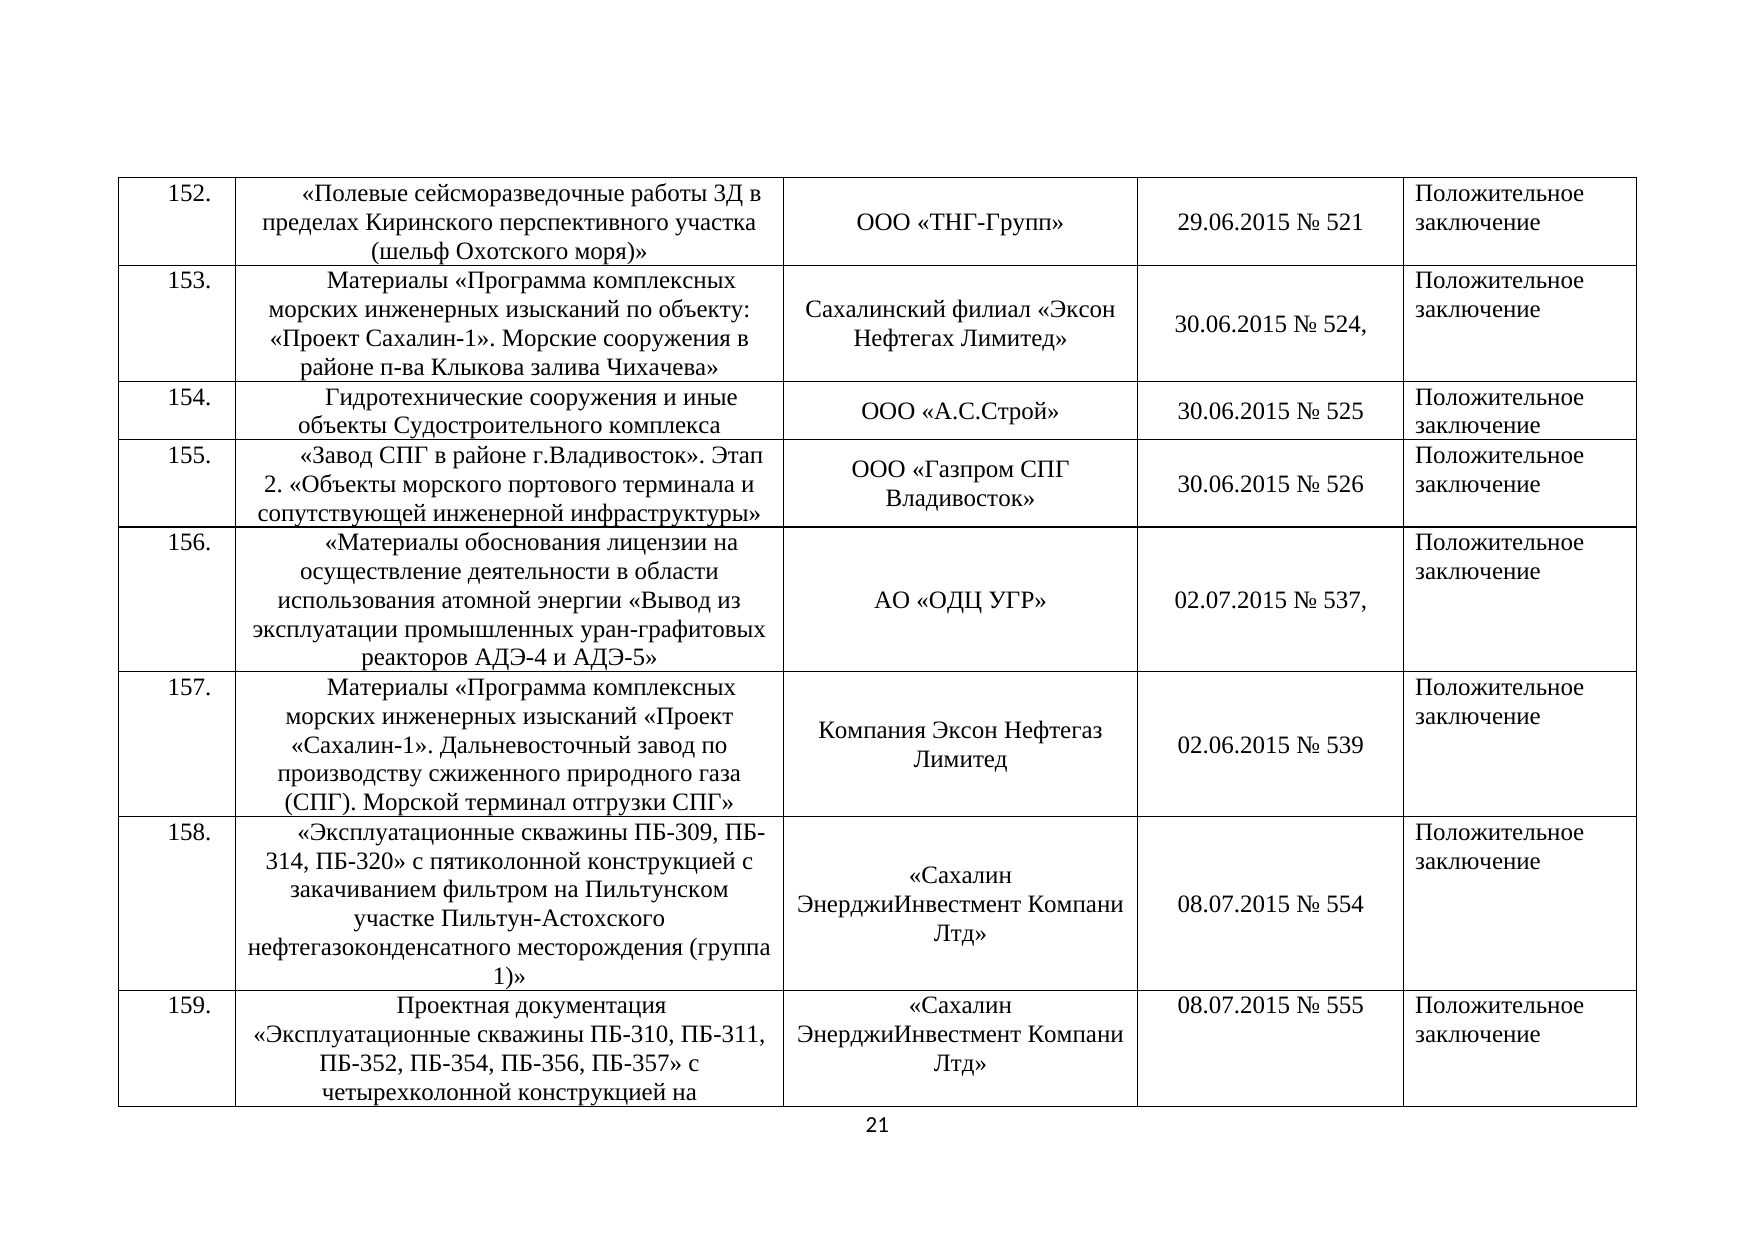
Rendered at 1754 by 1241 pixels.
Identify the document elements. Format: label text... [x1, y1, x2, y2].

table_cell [1404, 178, 1636, 264]
table_cell ООО «А.С.Строй» [784, 382, 1137, 439]
table_cell [119, 528, 235, 671]
table_cell Материалы «Программа комплексных морских инженерных изысканий по объекту: «Проект Сахалин-1». Морские сооружения в районе п-ва Клыкова залива Чихачева» [236, 266, 783, 381]
table_cell 02.06.2015 № 539 [1138, 672, 1403, 816]
table_cell [119, 178, 235, 264]
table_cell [784, 991, 1137, 1106]
table_cell Положительное заключение [1404, 672, 1636, 816]
table_cell ООО «Газпром СПГ Владивосток» [784, 440, 1137, 526]
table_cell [236, 991, 783, 1106]
table_cell [119, 266, 235, 381]
table_cell [119, 672, 235, 816]
table_cell Гидротехнические сооружения и иные объекты Судостроительного комплекса [236, 382, 783, 439]
table_cell 30.06.2015 № 525 [1138, 382, 1403, 439]
table_cell 08.07.2015 № 555 [1138, 991, 1403, 1106]
table_cell АО «ОДЦ УГР» [784, 528, 1137, 671]
table_cell «Полевые сейсморазведочные работы 3Д в пределах Киринского перспективного участка (шельф Охотского моря)» [236, 178, 783, 264]
table_cell «Сахалин ЭнерджиИнвестмент Компани Лтд» [784, 817, 1137, 989]
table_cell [1404, 991, 1636, 1106]
table_cell 29.06.2015 № 521 [1138, 178, 1403, 264]
table_cell [119, 382, 235, 439]
table_cell [119, 817, 235, 989]
table_cell «Завод СПГ в районе г.Владивосток». Этап 2. «Объекты морского портового терминала и сопутствующей инженерной инфраструктуры» [236, 440, 783, 526]
table_cell Положительное заключение [1404, 382, 1636, 439]
table_cell 30.06.2015 № 526 [1138, 440, 1403, 526]
table_cell Положительное заключение [1404, 440, 1636, 526]
table_cell «Эксплуатационные скважины ПБ-309, ПБ-314, ПБ-320» с пятиколонной конструкцией с закачиванием фильтром на Пильтунском участке Пильтун-Астохского нефтегазоконденсатного месторождения (группа 1)» [236, 817, 783, 989]
table_cell 02.07.2015 № 537, [1138, 528, 1403, 671]
table_cell 30.06.2015 № 524, [1138, 266, 1403, 381]
table_cell Положительное заключение [1404, 817, 1636, 989]
table_cell Материалы «Программа комплексных морских инженерных изысканий «Проект «Сахалин-1». Дальневосточный завод по производству сжиженного природного газа (СПГ). Морской терминал отгрузки СПГ» [236, 672, 783, 816]
table_cell [119, 991, 235, 1106]
table_cell Положительное заключение [1404, 266, 1636, 381]
table_cell [119, 440, 235, 526]
table_cell Компания Эксон Нефтегаз Лимитед [784, 672, 1137, 816]
table_cell ООО «ТНГ-Групп» [784, 178, 1137, 264]
table_cell «Материалы обоснования лицензии на осуществление деятельности в области использования атомной энергии «Вывод из эксплуатации промышленных уран-графитовых реакторов АДЭ-4 и АДЭ-5» [236, 528, 783, 671]
table_cell 08.07.2015 № 554 [1138, 817, 1403, 989]
table_cell Положительное заключение [1404, 528, 1636, 671]
table_cell Сахалинский филиал «Эксон Нефтегах Лимитед» [784, 266, 1137, 381]
